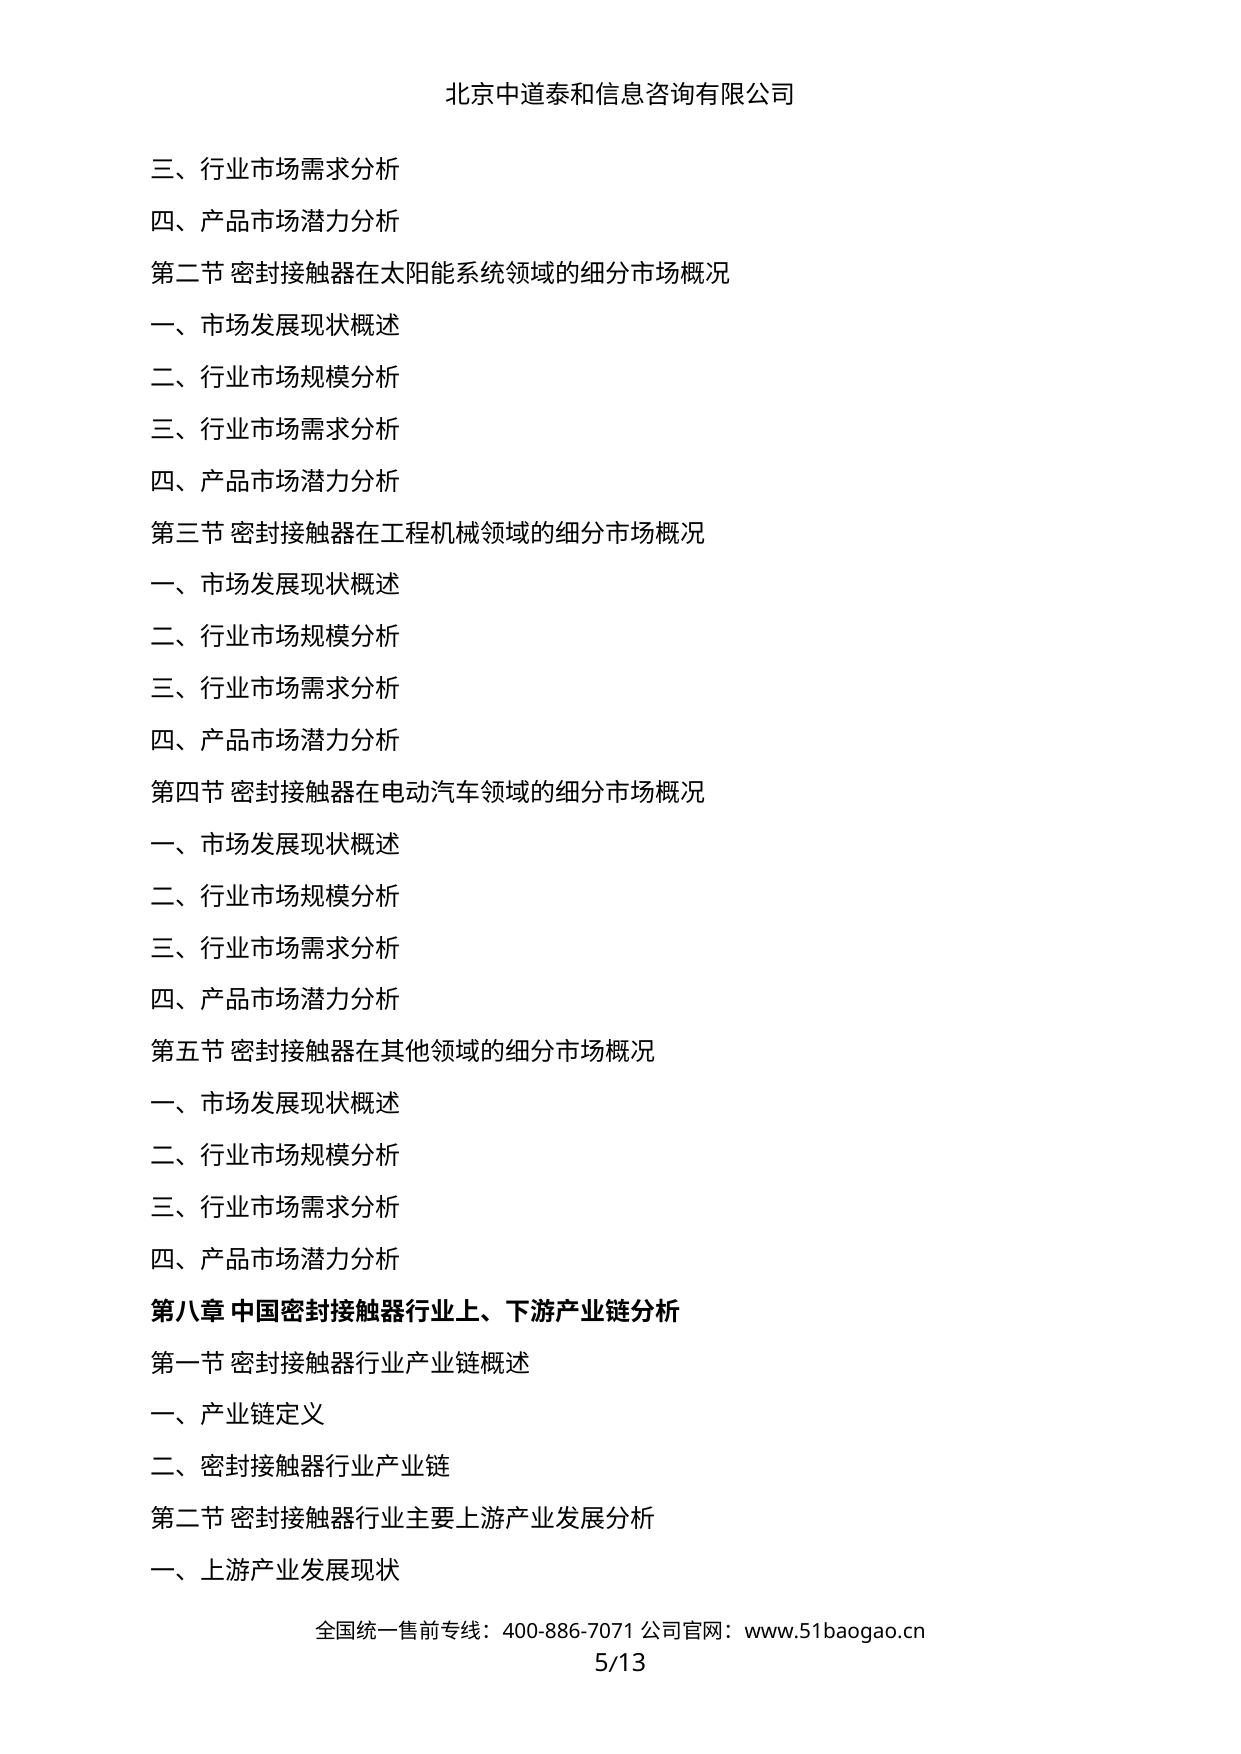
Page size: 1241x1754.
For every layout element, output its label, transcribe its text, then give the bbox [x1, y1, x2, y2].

text 第二节 密封接触器在太阳能系统领域的细分市场概况 [150, 254, 1090, 290]
text 一、市场发展现状概述 [150, 1084, 1090, 1120]
text 一、市场发展现状概述 [150, 306, 1090, 342]
text 第一节 密封接触器行业产业链概述 [150, 1343, 1090, 1379]
text 二、密封接触器行业产业链 [150, 1447, 1090, 1483]
text 二、行业市场规模分析 [150, 1136, 1090, 1172]
text 一、产业链定义 [150, 1395, 1090, 1431]
text 第三节 密封接触器在工程机械领域的细分市场概况 [150, 513, 1090, 549]
text 第八章 中国密封接触器行业上、下游产业链分析 [150, 1291, 1090, 1327]
text 四、产品市场潜力分析 [150, 1239, 1090, 1276]
text 一、市场发展现状概述 [150, 565, 1090, 601]
text 一、上游产业发展现状 [150, 1551, 1090, 1587]
text 第五节 密封接触器在其他领域的细分市场概况 [150, 1032, 1090, 1068]
text 四、产品市场潜力分析 [150, 721, 1090, 757]
text 四、产品市场潜力分析 [150, 202, 1090, 238]
text 三、行业市场需求分析 [150, 150, 1090, 186]
text 第四节 密封接触器在电动汽车领域的细分市场概况 [150, 772, 1090, 809]
text 二、行业市场规模分析 [150, 876, 1090, 912]
text 第二节 密封接触器行业主要上游产业发展分析 [150, 1499, 1090, 1535]
text 三、行业市场需求分析 [150, 928, 1090, 964]
text 三、行业市场需求分析 [150, 669, 1090, 705]
text 一、市场发展现状概述 [150, 824, 1090, 861]
text 三、行业市场需求分析 [150, 409, 1090, 446]
text 四、产品市场潜力分析 [150, 980, 1090, 1016]
text 三、行业市场需求分析 [150, 1187, 1090, 1224]
text 四、产品市场潜力分析 [150, 461, 1090, 497]
text 二、行业市场规模分析 [150, 617, 1090, 653]
text 二、行业市场规模分析 [150, 357, 1090, 394]
